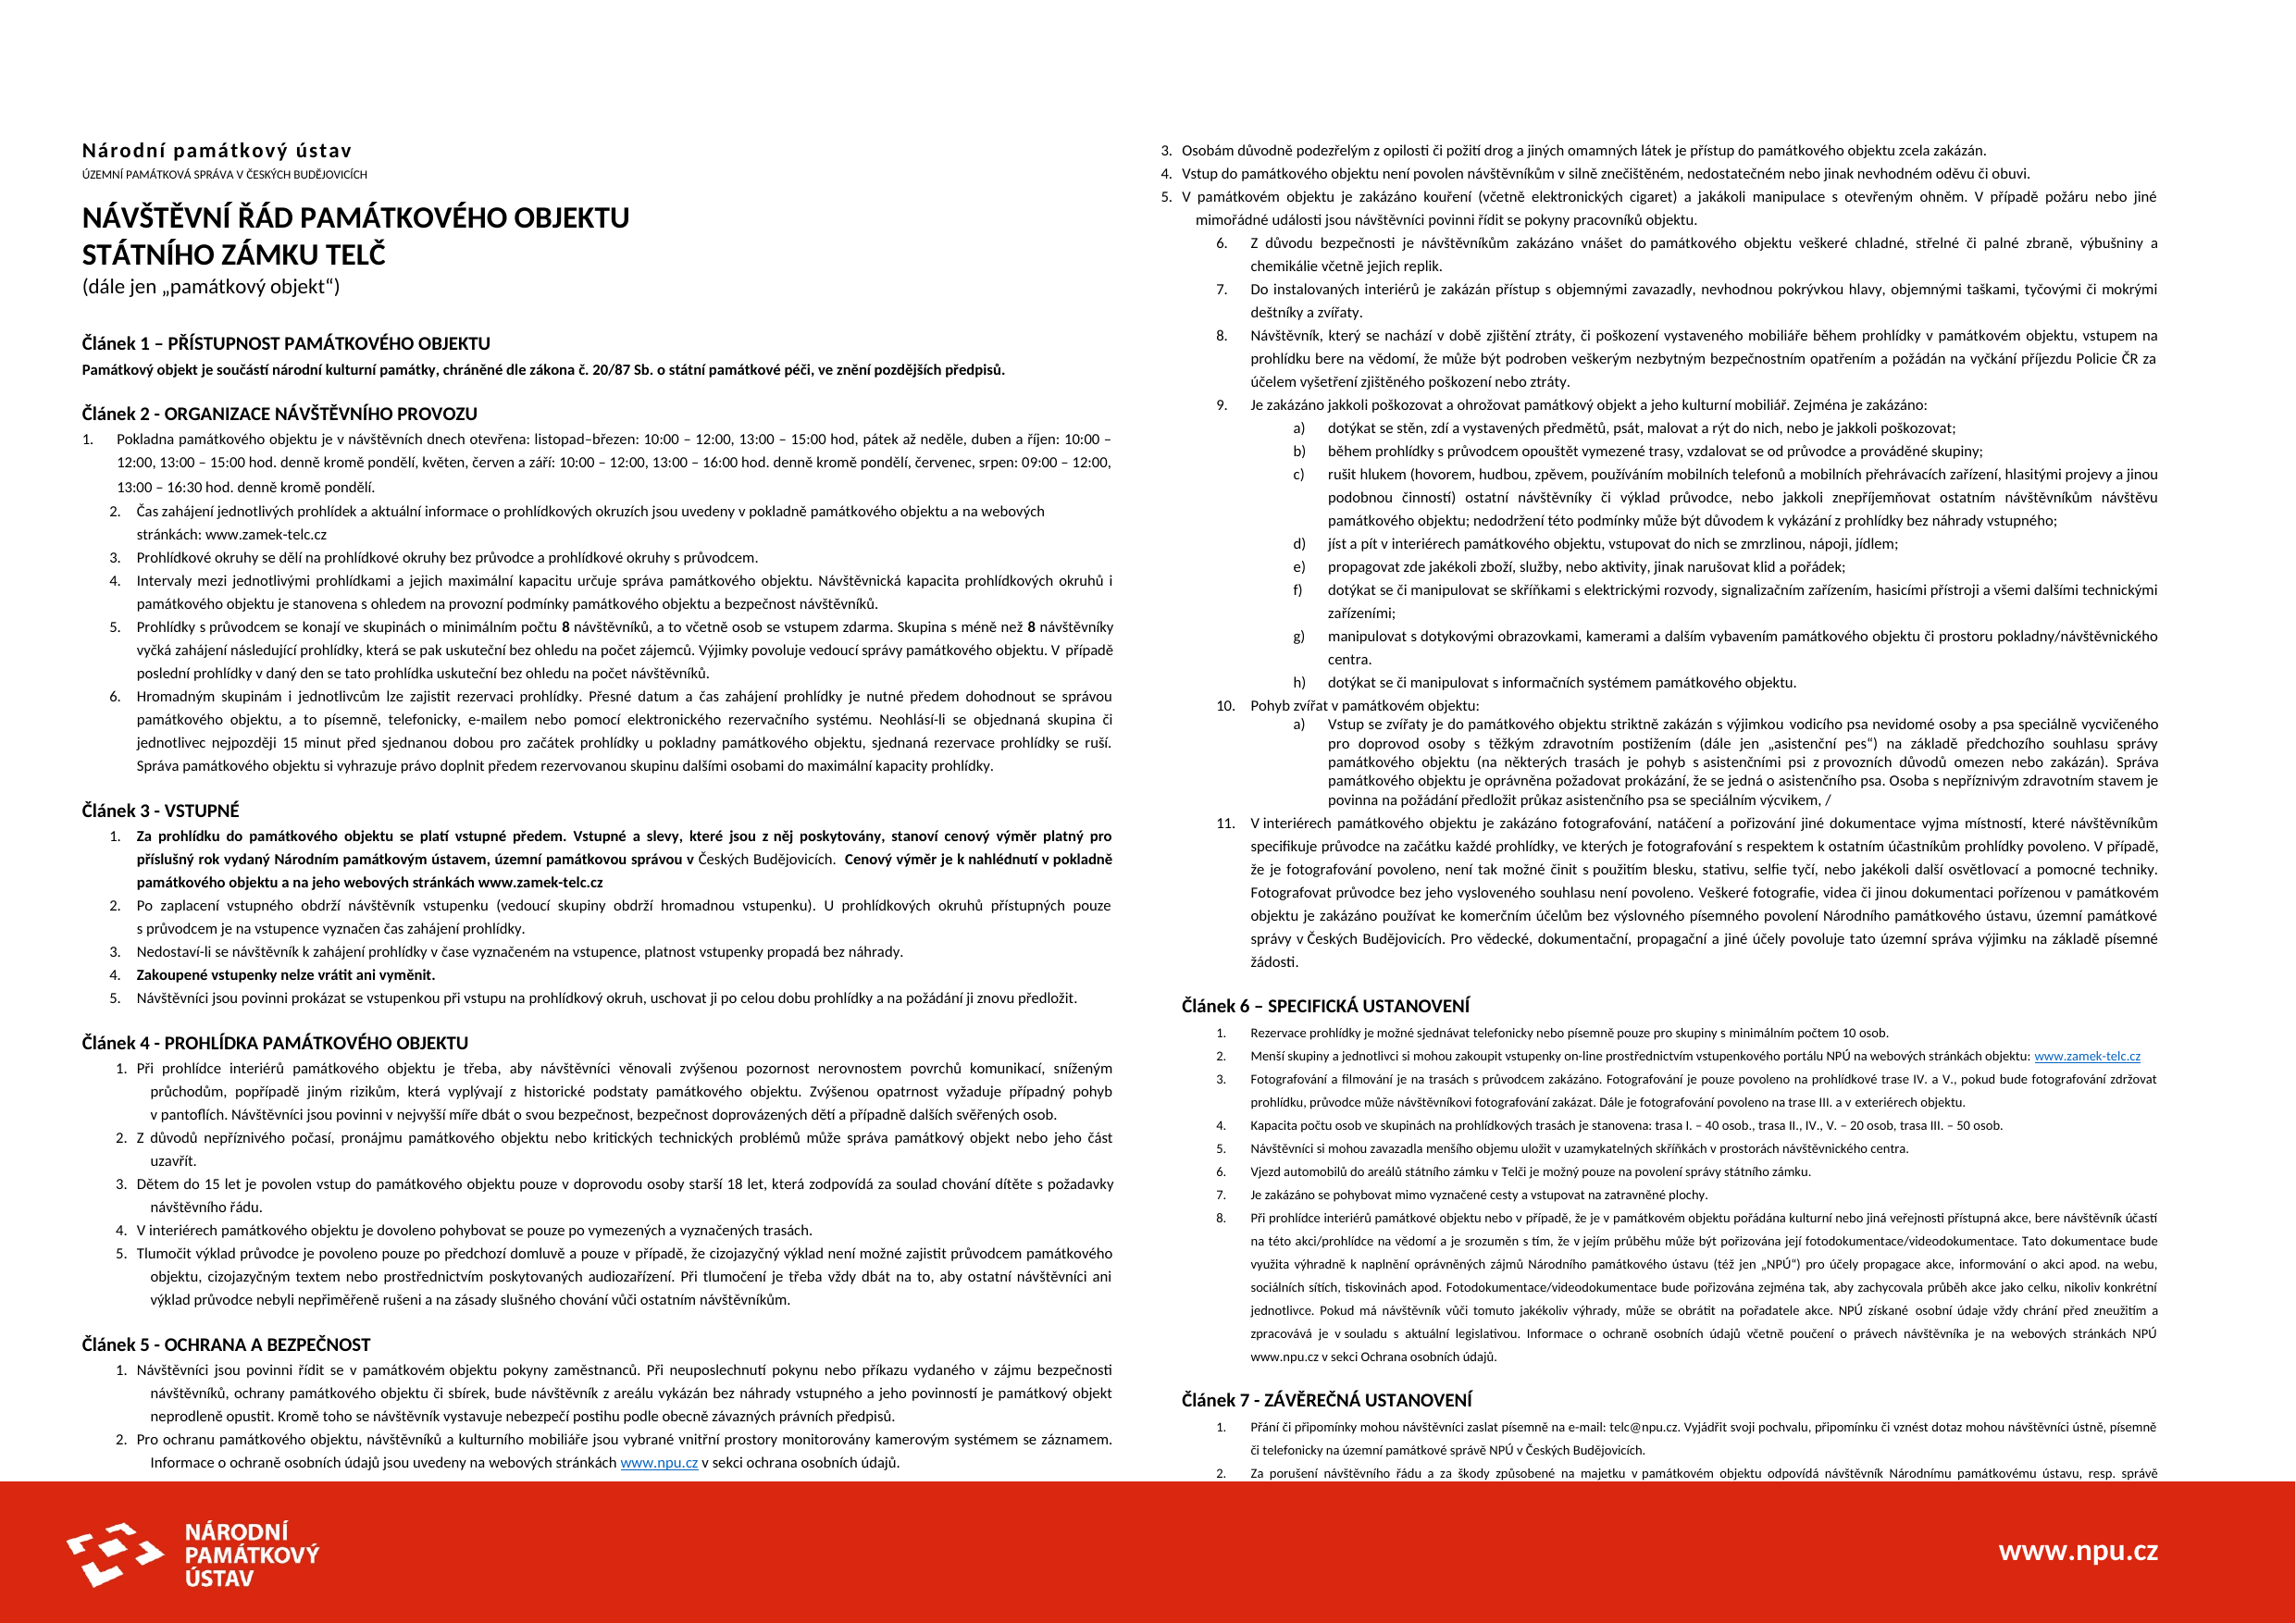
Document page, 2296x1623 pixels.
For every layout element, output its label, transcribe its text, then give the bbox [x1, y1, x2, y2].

list Prohlídky s průvodcem se konají ve skupinách o minimálním počtu 8 návštěvníků, a to včetně osob se vstupem zdarma. Skupina s méně než 8 návštěvníky vyčká zahájení následující prohlídky, která se pak uskuteční bez ohledu na počet zájemců. Výjimky povoluje vedoucí správy památkového objektu. V případě poslední prohlídky v daný den se tato prohlídka uskuteční bez ohledu na počet návštěvníků. [109, 613, 1113, 683]
text Národní památkový ústav [81, 137, 1113, 163]
list Při prohlídce interiérů památkové objektu nebo v případě, že je v památkovém objektu pořádána kulturní nebo jiná veřejnosti přístupná akce, bere návštěvník účastí na této akci/prohlídce na vědomí a je srozuměn s tím, že v jejím průběhu může být pořizována její fotodokumentace/videodokumentace. Tato dokumentace bude využita výhradně k naplnění oprávněných zájmů Národního památkového ústavu (též jen „NPÚ“) pro účely propagace akce, informování o akci apod. na webu, sociálních sítích, tiskovinách apod. Fotodokumentace/videodokumentace bude pořizována zejména tak, aby zachycovala průběh akce jako celku, nikoliv konkrétní jednotlivce. Pokud má návštěvník vůči tomuto jakékoliv výhrady, může se obrátit na pořadatele akce. NPÚ získané osobní údaje vždy chrání před zneužitím a zpracovává je v souladu s aktuální legislativou. Informace o ochraně osobních údajů včetně poučení o právech návštěvníka je na webových stránkách NPÚ www.npu.cz v sekci Ochrana osobních údajů. [1216, 1203, 2159, 1365]
title STÁTNÍHO ZÁMKU TELČ [81, 235, 1113, 273]
list Fotografování a filmování je na trasách s průvodcem zakázáno. Fotografování je pouze povoleno na prohlídkové trase IV. a V., pokud bude fotografování zdržovat prohlídku, průvodce může návštěvníkovi fotografování zakázat. Dále je fotografování povoleno na trase III. a v exteriérech objektu. [1216, 1064, 2159, 1110]
list Do instalovaných interiérů je zakázán přístup s objemnými zavazadly, nevhodnou pokrývkou hlavy, objemnými taškami, tyčovými či mokrými deštníky a zvířaty. [1216, 276, 2159, 322]
title (dále jen „památkový objekt“) [81, 273, 1113, 299]
list Návštěvníci si mohou zavazadla menšího objemu uložit v uzamykatelných skříňkách v prostorách návštěvnického centra. [1216, 1134, 2159, 1157]
list Z důvodů nepříznivého počasí, pronájmu památkového objektu nebo kritických technických problémů může správa památkový objekt nebo jeho část uzavřít. [116, 1124, 1113, 1171]
list během prohlídky s průvodcem opouštět vymezené trasy, vzdalovat se od průvodce a prováděné skupiny; [1293, 438, 2159, 461]
list Přání či připomínky mohou návštěvníci zaslat písemně na e-mail: telc@npu.cz. Vyjádřit svoji pochvalu, připomínku či vznést dotaz mohou návštěvníci ústně, písemně či telefonicky na územní památkové správě NPÚ v Českých Budějovicích. [1216, 1412, 2159, 1458]
text Článek 1 – PŘÍSTUPNOST PAMÁTKOVÉHO OBJEKTU [81, 332, 1113, 355]
list Z důvodu bezpečnosti je návštěvníkům zakázáno vnášet do památkového objektu veškeré chladné, střelné či palné zbraně, výbušniny a chemikálie včetně jejich replik. [1216, 229, 2159, 276]
list Vstup se zvířaty je do památkového objektu striktně zakázán s výjimkou vodicího psa nevidomé osoby a psa speciálně vycvičeného pro doprovod osoby s těžkým zdravotním postižením (dále jen „asistenční pes“) na základě předchozího souhlasu správy památkového objektu (na některých trasách je pohyb s asistenčními psi z provozních důvodů omezen nebo zakázán). Správa památkového objektu je oprávněna požadovat prokázání, že se jedná o asistenčního psa. Osoba s nepříznivým zdravotním stavem je povinna na požádání předložit průkaz asistenčního psa se speciálním výcvikem, / [1293, 715, 2159, 809]
picture [0, 1481, 2296, 1623]
list manipulovat s dotykovými obrazovkami, kamerami a dalším vybavením památkového objektu či prostoru pokladny/návštěvnického centra. [1293, 623, 2159, 669]
list dotýkat se stěn, zdí a vystavených předmětů, psát, malovat a rýt do nich, nebo je jakkoli poškozovat; [1293, 415, 2159, 438]
list Kapacita počtu osob ve skupinách na prohlídkových trasách je stanovena: trasa I. – 40 osob., trasa II., IV., V. – 20 osob, trasa III. – 50 osob. [1216, 1110, 2159, 1134]
list Je zakázáno jakkoli poškozovat a ohrožovat památkový objekt a jeho kulturní mobiliář. Zejména je zakázáno: [1216, 391, 2159, 415]
list Hromadným skupinám i jednotlivcům lze zajistit rezervaci prohlídky. Přesné datum a čas zahájení prohlídky je nutné předem dohodnout se správou památkového objektu, a to písemně, telefonicky, e-mailem nebo pomocí elektronického rezervačního systému. Neohlásí-li se objednaná skupina či jednotlivec nejpozději 15 minut před sjednanou dobou pro začátek prohlídky u pokladny památkového objektu, sjednaná rezervace prohlídky se ruší. Správa památkového objektu si vyhrazuje právo doplnit předem rezervovanou skupinu dalšími osobami do maximální kapacity prohlídky. [109, 683, 1113, 775]
list Pro ochranu památkového objektu, návštěvníků a kulturního mobiliáře jsou vybrané vnitřní prostory monitorovány kamerovým systémem se záznamem. Informace o ochraně osobních údajů jsou uvedeny na webových stránkách www.npu.cz v sekci ochrana osobních údajů. [116, 1426, 1113, 1472]
list V památkovém objektu je zakázáno kouření (včetně elektronických cigaret) a jakákoli manipulace s otevřeným ohněm. V případě požáru nebo jiné mimořádné události jsou návštěvníci povinni řídit se pokyny pracovníků objektu. [1160, 183, 2159, 229]
list Návštěvníci jsou povinni řídit se v památkovém objektu pokyny zaměstnanců. Při neuposlechnutí pokynu nebo příkazu vydaného v zájmu bezpečnosti návštěvníků, ochrany památkového objektu či sbírek, bude návštěvník z areálu vykázán bez náhrady vstupného a jeho povinností je památkový objekt neprodleně opustit. Kromě toho se návštěvník vystavuje nebezpečí postihu podle obecně závazných právních předpisů. [116, 1357, 1113, 1426]
text Článek 3 - VSTUPNÉ [81, 799, 1113, 823]
list propagovat zde jakékoli zboží, služby, nebo aktivity, jinak narušovat klid a pořádek; [1293, 553, 2159, 576]
list Vjezd automobilů do areálů státního zámku v Telči je možný pouze na povolení správy státního zámku. [1216, 1157, 2159, 1180]
list Při prohlídce interiérů památkového objektu je třeba, aby návštěvníci věnovali zvýšenou pozornost nerovnostem povrchů komunikací, sníženým průchodům, popřípadě jiným rizikům, která vyplývají z historické podstaty památkového objektu. Zvýšenou opatrnost vyžaduje případný pohyb v pantoflích. Návštěvníci jsou povinni v nejvyšší míře dbát o svou bezpečnost, bezpečnost doprovázených dětí a případně dalších svěřených osob. [116, 1055, 1113, 1124]
list Po zaplacení vstupného obdrží návštěvník vstupenku (vedoucí skupiny obdrží hromadnou vstupenku). U prohlídkových okruhů přístupných pouze s průvodcem je na vstupence vyznačen čas zahájení prohlídky. [109, 892, 1112, 938]
list Zakoupené vstupenky nelze vrátit ani vyměnit. [109, 961, 1112, 985]
list Vstup do památkového objektu není povolen návštěvníkům v silně znečištěném, nedostatečném nebo jinak nevhodném oděvu či obuvi. [1160, 160, 2159, 183]
text Památkový objekt je součástí národní kulturní památky, chráněné dle zákona č. 20/87 Sb. o státní památkové péči, ve znění pozdějších předpisů. [81, 355, 1113, 378]
list Čas zahájení jednotlivých prohlídek a aktuální informace o prohlídkových okruzích jsou uvedeny v pokladně památkového objektu a na webových stránkách: www.zamek-telc.cz [109, 498, 1113, 544]
text Článek 2 - ORGANIZACE NÁVŠTĚVNÍHO PROVOZU [81, 402, 1113, 426]
list jíst a pít v interiérech památkového objektu, vstupovat do nich se zmrzlinou, nápoji, jídlem; [1293, 530, 2159, 553]
list dotýkat se či manipulovat se skříňkami s elektrickými rozvody, signalizačním zařízením, hasicími přístroji a všemi dalšími technickými zařízeními; [1293, 576, 2159, 623]
title NÁVŠTĚVNÍ ŘÁD PAMÁTKOVÉHO OBJEKTU [81, 198, 1113, 235]
list Menší skupiny a jednotlivci si mohou zakoupit vstupenky on-line prostřednictvím vstupenkového portálu NPÚ na webových stránkách objektu: www.zamek-telc.cz [1216, 1041, 2159, 1064]
text ÚZEMNÍ PAMÁTKOVÁ SPRÁVA V ČESKÝCH BUDĚJOVICÍCH [81, 167, 1113, 193]
text Článek 4 - PROHLÍDKA PAMÁTKOVÉHO OBJEKTU [81, 1031, 1113, 1055]
text Článek 6 – SPECIFICKÁ USTANOVENÍ [1182, 994, 2159, 1018]
list Prohlídkové okruhy se dělí na prohlídkové okruhy bez průvodce a prohlídkové okruhy s průvodcem. [109, 544, 1113, 567]
list Návštěvník, který se nachází v době zjištění ztráty, či poškození vystaveného mobiliáře během prohlídky v památkovém objektu, vstupem na prohlídku bere na vědomí, že může být podroben veškerým nezbytným bezpečnostním opatřením a požádán na vyčkání příjezdu Policie ČR za účelem vyšetření zjištěného poškození nebo ztráty. [1216, 322, 2159, 391]
list Návštěvníci jsou povinni prokázat se vstupenkou při vstupu na prohlídkový okruh, uschovat ji po celou dobu prohlídky a na požádání ji znovu předložit. [109, 985, 1112, 1008]
list Nedostaví-li se návštěvník k zahájení prohlídky v čase vyznačeném na vstupence, platnost vstupenky propadá bez náhrady. [109, 938, 1112, 961]
list Za prohlídku do památkového objektu se platí vstupné předem. Vstupné a slevy, které jsou z něj poskytovány, stanoví cenový výměr platný pro příslušný rok vydaný Národním památkovým ústavem, územní památkovou správou v Českých Budějovicích. Cenový výměr je k nahlédnutí v pokladně památkového objektu a na jeho webových stránkách www.zamek-telc.cz [109, 823, 1112, 892]
list Dětem do 15 let je povolen vstup do památkového objektu pouze v doprovodu osoby starší 18 let, která zodpovídá za soulad chování dítěte s požadavky návštěvního řádu. [116, 1171, 1113, 1217]
list Pohyb zvířat v památkovém objektu: [1216, 692, 2159, 715]
list Osobám důvodně podezřelým z opilosti či požití drog a jiných omamných látek je přístup do památkového objektu zcela zakázán. [1160, 137, 2159, 160]
list Tlumočit výklad průvodce je povoleno pouze po předchozí domluvě a pouze v případě, že cizojazyčný výklad není možné zajistit průvodcem památkového objektu, cizojazyčným textem nebo prostřednictvím poskytovaných audiozařízení. Při tlumočení je třeba vždy dbát na to, aby ostatní návštěvníci ani výklad průvodce nebyli nepřiměřeně rušeni a na zásady slušného chování vůči ostatním návštěvníkům. [116, 1240, 1113, 1309]
list Rezervace prohlídky je možné sjednávat telefonicky nebo písemně pouze pro skupiny s minimálním počtem 10 osob. [1216, 1018, 2159, 1041]
list Je zakázáno se pohybovat mimo vyznačené cesty a vstupovat na zatravněné plochy. [1216, 1180, 2159, 1203]
list Intervaly mezi jednotlivými prohlídkami a jejich maximální kapacitu určuje správa památkového objektu. Návštěvnická kapacita prohlídkových okruhů i památkového objektu je stanovena s ohledem na provozní podmínky památkového objektu a bezpečnost návštěvníků. [109, 567, 1113, 613]
text Článek 7 - ZÁVĚREČNÁ USTANOVENÍ [1182, 1388, 2159, 1412]
list dotýkat se či manipulovat s informačních systémem památkového objektu. [1293, 669, 2159, 692]
list Pokladna památkového objektu je v návštěvních dnech otevřena: listopad–březen: 10:00 – 12:00, 13:00 – 15:00 hod, pátek až neděle, duben a říjen: 10:00 – 12:00, 13:00 – 15:00 hod. denně kromě pondělí, květen, červen a září: 10:00 – 12:00, 13:00 – 16:00 hod. denně kromě pondělí, červenec, srpen: 09:00 – 12:00, 13:00 – 16:30 hod. denně kromě pondělí. [81, 426, 1113, 498]
text Článek 5 - OCHRANA A BEZPEČNOST [81, 1332, 1113, 1357]
list V interiérech památkového objektu je dovoleno pohybovat se pouze po vymezených a vyznačených trasách. [116, 1217, 1113, 1240]
list rušit hlukem (hovorem, hudbou, zpěvem, používáním mobilních telefonů a mobilních přehrávacích zařízení, hlasitými projevy a jinou podobnou činností) ostatní návštěvníky či výklad průvodce, nebo jakkoli znepříjemňovat ostatním návštěvníkům návštěvu památkového objektu; nedodržení této podmínky může být důvodem k vykázání z prohlídky bez náhrady vstupného; [1293, 461, 2159, 530]
list V interiérech památkového objektu je zakázáno fotografování, natáčení a pořizování jiné dokumentace vyjma místností, které návštěvníkům specifikuje průvodce na začátku každé prohlídky, ve kterých je fotografování s respektem k ostatním účastníkům prohlídky povoleno. V případě, že je fotografování povoleno, není tak možné činit s použitím blesku, stativu, selfie tyčí, nebo jakékoli další osvětlovací a pomocné techniky. Fotografovat průvodce bez jeho vysloveného souhlasu není povoleno. Veškeré fotografie, videa či jinou dokumentaci pořízenou v památkovém objektu je zakázáno používat ke komerčním účelům bez výslovného písemného povolení Národního památkového ústavu, územní památkové správy v Českých Budějovicích. Pro vědecké, dokumentační, propagační a jiné účely povoluje tato územní správa výjimku na základě písemné žádosti. [1216, 809, 2159, 971]
